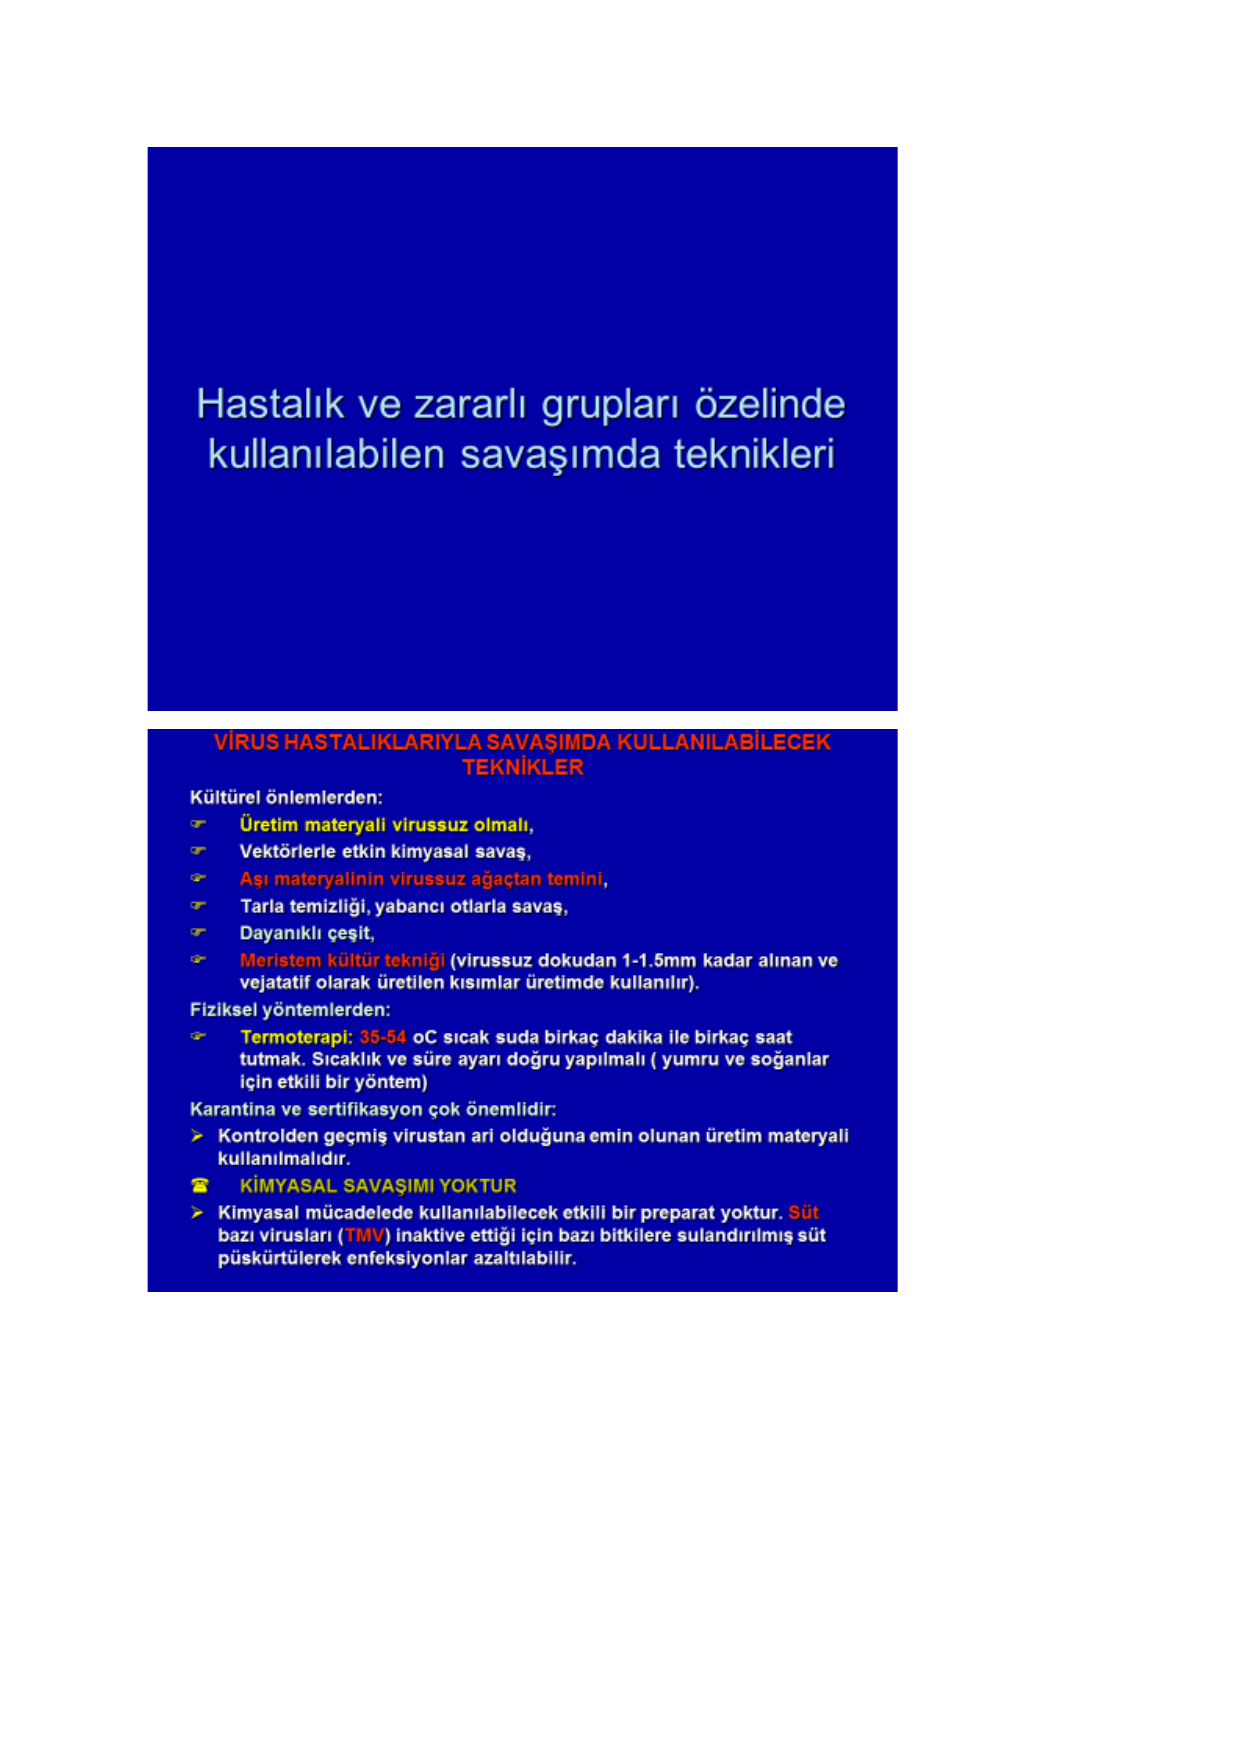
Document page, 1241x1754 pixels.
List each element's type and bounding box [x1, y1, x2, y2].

picture [147, 147, 898, 711]
picture [147, 729, 898, 1292]
